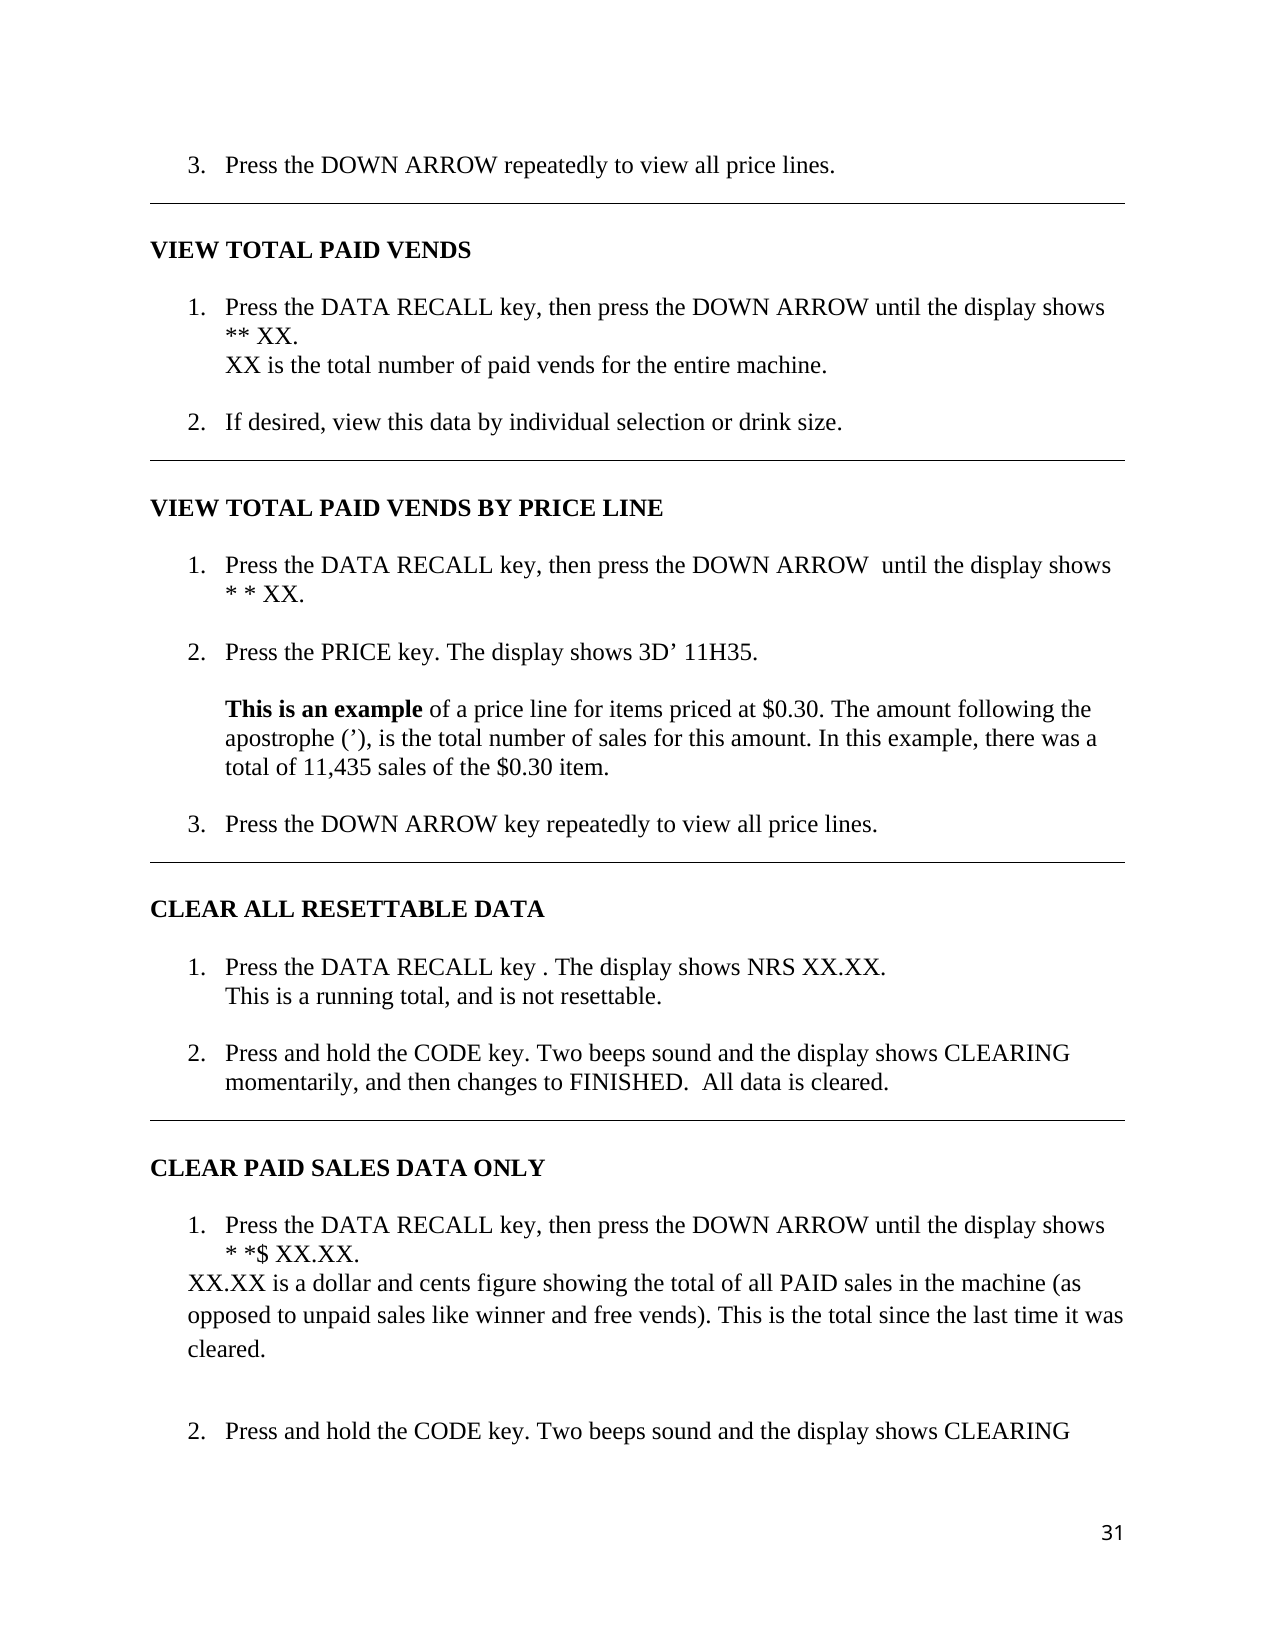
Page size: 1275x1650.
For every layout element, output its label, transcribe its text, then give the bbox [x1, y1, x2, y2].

list This is a running total, and is not resettable. [225, 981, 1125, 1009]
list Press and hold the CODE key. Two beeps sound and the display shows CLEARING [187, 1416, 1125, 1445]
list If desired, view this data by individual selection or drink size. [187, 407, 1125, 436]
text XX.XX is a dollar and cents figure showing the total of all PAID sales in the machine (as opposed to unpaid sales like winner and free vends). This is the total since the last time it was cleared. [187, 1268, 1125, 1362]
list Press the DATA RECALL key, then press the DOWN ARROW until the display shows [187, 1210, 1125, 1239]
list Press the DATA RECALL key . The display shows NRS XX.XX. [187, 952, 1125, 981]
list XX is the total number of paid vends for the entire machine. [225, 350, 1125, 378]
list * *$ XX.XX. [225, 1239, 1125, 1268]
list Press the DOWN ARROW repeatedly to view all price lines. [187, 150, 1125, 179]
list Press and hold the CODE key. Two beeps sound and the display shows CLEARING momentarily, and then changes to FINISHED. All data is cleared. [187, 1038, 1125, 1096]
list Press the DOWN ARROW key repeatedly to view all price lines. [187, 809, 1125, 838]
text CLEAR PAID SALES DATA ONLY [150, 1153, 1125, 1181]
text VIEW TOTAL PAID VENDS BY PRICE LINE [150, 493, 1125, 522]
list Press the DATA RECALL key, then press the DOWN ARROW until the display shows ** XX. [187, 292, 1125, 350]
text VIEW TOTAL PAID VENDS [150, 235, 1125, 263]
text CLEAR ALL RESETTABLE DATA [150, 894, 1125, 923]
list Press the PRICE key. The display shows 3D’ 11H35. [187, 637, 1125, 665]
list This is an example of a price line for items priced at $0.30. The amount following the apostrophe (’), is the total number of sales for this amount. In this example, there was a total of 11,435 sales of the $0.30 item. [225, 694, 1125, 780]
list Press the DATA RECALL key, then press the DOWN ARROW until the display shows * * XX. [187, 550, 1125, 608]
